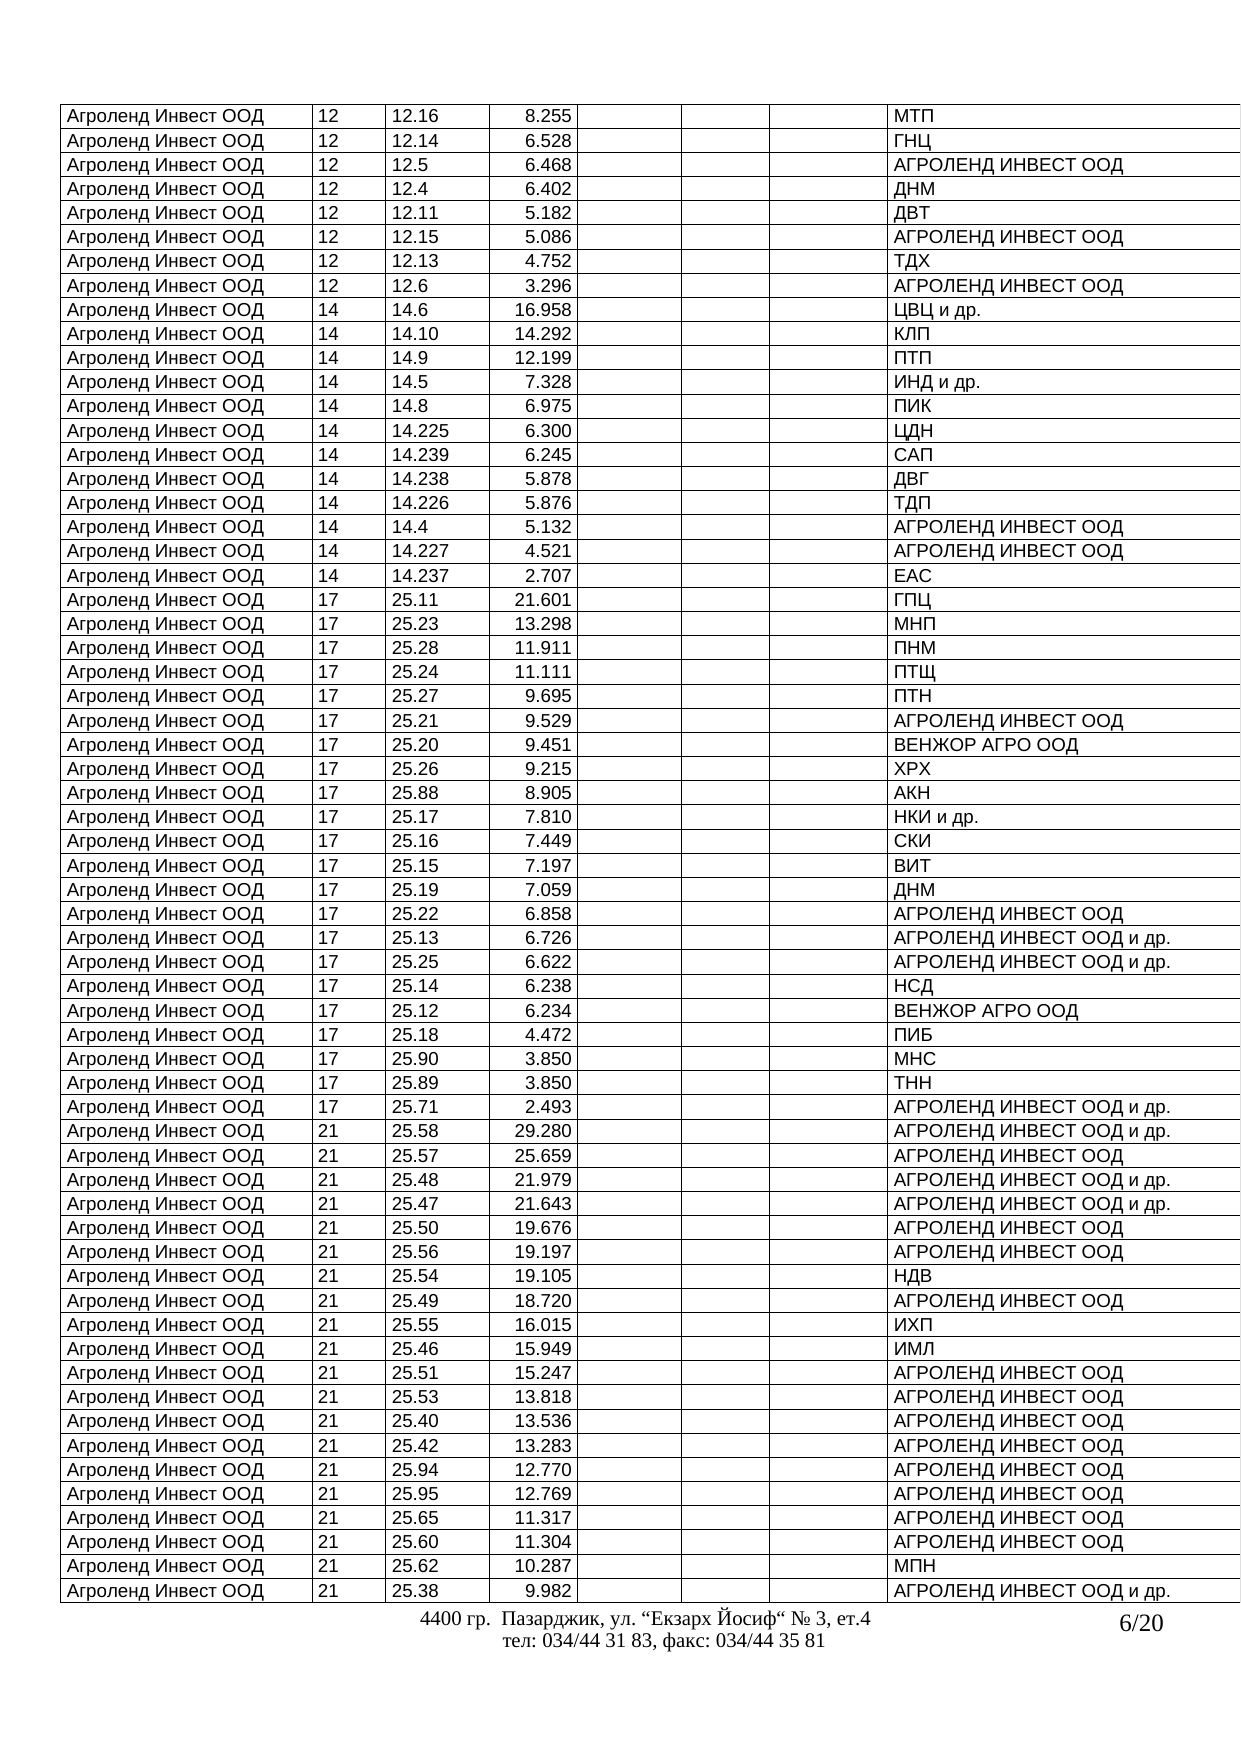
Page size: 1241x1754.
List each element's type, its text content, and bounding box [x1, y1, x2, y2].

table_cell [770, 612, 887, 635]
table_cell 25.65 [386, 1506, 489, 1529]
table_cell 17 [313, 709, 385, 732]
table_cell 9.451 [490, 733, 577, 756]
table_cell [578, 660, 681, 683]
table_cell 25.54 [386, 1265, 489, 1288]
table_cell АГРОЛЕНД ИНВЕСТ ООД и др. [888, 926, 1240, 949]
table_cell Агроленд Инвест ООД [61, 975, 312, 998]
table_cell Агроленд Инвест ООД [61, 1047, 312, 1070]
table_cell 16.958 [490, 298, 577, 321]
table_cell 29.280 [490, 1120, 577, 1143]
table_cell [682, 1023, 769, 1046]
table_cell 2.493 [490, 1095, 577, 1118]
table_cell Агроленд Инвест ООД [61, 1313, 312, 1336]
table_cell 14 [313, 322, 385, 345]
table_cell 12 [313, 274, 385, 297]
table_cell 7.197 [490, 854, 577, 877]
table_cell [682, 346, 769, 369]
table_cell [682, 225, 769, 248]
table_cell АГРОЛЕНД ИНВЕСТ ООД и др. [888, 1168, 1240, 1191]
table_cell [770, 153, 887, 176]
table_cell Агроленд Инвест ООД [61, 709, 312, 732]
table_cell 7.328 [490, 370, 577, 393]
table_cell АГРОЛЕНД ИНВЕСТ ООД [888, 1506, 1240, 1529]
table_cell 11.304 [490, 1530, 577, 1553]
table_cell [578, 443, 681, 466]
table_cell Агроленд Инвест ООД [61, 733, 312, 756]
table_cell Агроленд Инвест ООД [61, 926, 312, 949]
table_cell 17 [313, 878, 385, 901]
table_cell 25.17 [386, 805, 489, 828]
table_cell 13.283 [490, 1434, 577, 1457]
table_cell [770, 322, 887, 345]
table_cell ВИТ [888, 854, 1240, 877]
table_cell САП [888, 443, 1240, 466]
table_cell [578, 1361, 681, 1384]
table_cell [682, 709, 769, 732]
table_cell 25.71 [386, 1095, 489, 1118]
table_cell ЦВЦ и др. [888, 298, 1240, 321]
table_cell 25.20 [386, 733, 489, 756]
table_cell [682, 902, 769, 925]
table_cell 6.245 [490, 443, 577, 466]
table_cell Агроленд Инвест ООД [61, 1023, 312, 1046]
table_cell 12.15 [386, 225, 489, 248]
table_cell Агроленд Инвест ООД [61, 1071, 312, 1094]
table_cell [682, 1506, 769, 1529]
table_cell [682, 1458, 769, 1481]
table_cell [770, 1168, 887, 1191]
table_cell [578, 950, 681, 973]
table_cell [578, 1071, 681, 1094]
table_cell Агроленд Инвест ООД [61, 346, 312, 369]
table_cell [578, 926, 681, 949]
table_cell 12.5 [386, 153, 489, 176]
table_cell Агроленд Инвест ООД [61, 370, 312, 393]
table_cell [682, 854, 769, 877]
table_cell [578, 1120, 681, 1143]
table_cell 25.89 [386, 1071, 489, 1094]
table_cell Агроленд Инвест ООД [61, 443, 312, 466]
table_cell [682, 1410, 769, 1433]
table_cell [578, 105, 681, 128]
table_cell [578, 153, 681, 176]
table_cell 6.975 [490, 395, 577, 418]
table_cell 25.88 [386, 781, 489, 804]
table_cell 17 [313, 588, 385, 611]
table_cell АГРОЛЕНД ИНВЕСТ ООД и др. [888, 1192, 1240, 1215]
table_cell 17 [313, 926, 385, 949]
table_cell [578, 999, 681, 1022]
table_cell 25.42 [386, 1434, 489, 1457]
table_cell 5.132 [490, 515, 577, 538]
table_cell [682, 685, 769, 708]
table_cell [770, 1410, 887, 1433]
table_cell [770, 370, 887, 393]
table_cell [682, 153, 769, 176]
table_cell АГРОЛЕНД ИНВЕСТ ООД [888, 1144, 1240, 1167]
table_cell Агроленд Инвест ООД [61, 660, 312, 683]
table_cell 12.769 [490, 1482, 577, 1505]
table_cell 21 [313, 1482, 385, 1505]
table_cell 5.878 [490, 467, 577, 490]
table_cell 9.982 [490, 1579, 577, 1602]
table_cell [770, 1120, 887, 1143]
table_cell 2.707 [490, 564, 577, 587]
table_cell ВЕНЖОР АГРО ООД [888, 999, 1240, 1022]
table_cell 17 [313, 975, 385, 998]
table_cell Агроленд Инвест ООД [61, 540, 312, 563]
table_cell [578, 225, 681, 248]
table_cell 17 [313, 733, 385, 756]
table_cell 25.90 [386, 1047, 489, 1070]
table_cell [682, 805, 769, 828]
table_cell 12 [313, 201, 385, 224]
table_cell [578, 1385, 681, 1408]
table_cell 25.15 [386, 854, 489, 877]
table_cell [770, 902, 887, 925]
table_cell 21 [313, 1265, 385, 1288]
table_cell [578, 1168, 681, 1191]
table_cell 4.752 [490, 250, 577, 273]
table_cell 25.40 [386, 1410, 489, 1433]
table_cell АГРОЛЕНД ИНВЕСТ ООД и др. [888, 1579, 1240, 1602]
table_cell [578, 1482, 681, 1505]
table_cell 3.850 [490, 1071, 577, 1094]
table_cell [770, 1216, 887, 1239]
table_cell [578, 1506, 681, 1529]
table_cell [682, 975, 769, 998]
table_cell 17 [313, 660, 385, 683]
table_cell АГРОЛЕНД ИНВЕСТ ООД [888, 1216, 1240, 1239]
table_cell [682, 395, 769, 418]
table_cell 17 [313, 1023, 385, 1046]
table_cell 25.48 [386, 1168, 489, 1191]
table_cell [578, 346, 681, 369]
table_cell ДВТ [888, 201, 1240, 224]
table_cell 25.47 [386, 1192, 489, 1215]
table_cell Агроленд Инвест ООД [61, 1385, 312, 1408]
table_cell ГПЦ [888, 588, 1240, 611]
table_cell ПТЩ [888, 660, 1240, 683]
table_cell [578, 177, 681, 200]
table_cell [770, 1458, 887, 1481]
table_cell 7.449 [490, 830, 577, 853]
table_cell Агроленд Инвест ООД [61, 805, 312, 828]
table_cell 14.226 [386, 491, 489, 514]
table_cell Агроленд Инвест ООД [61, 225, 312, 248]
table_cell Агроленд Инвест ООД [61, 1337, 312, 1360]
table_cell 6.858 [490, 902, 577, 925]
table_cell [770, 395, 887, 418]
table_cell 5.086 [490, 225, 577, 248]
table_cell 12.6 [386, 274, 489, 297]
table_cell [770, 298, 887, 321]
table_cell АГРОЛЕНД ИНВЕСТ ООД [888, 540, 1240, 563]
table_cell [578, 805, 681, 828]
table_cell 25.11 [386, 588, 489, 611]
table_cell 7.059 [490, 878, 577, 901]
table_cell [770, 201, 887, 224]
table_cell [770, 1482, 887, 1505]
table_cell [682, 250, 769, 273]
table_cell [682, 1482, 769, 1505]
table_cell [770, 1192, 887, 1215]
table_cell 21 [313, 1337, 385, 1360]
table_cell Агроленд Инвест ООД [61, 1168, 312, 1191]
table_cell 21 [313, 1385, 385, 1408]
table_cell 5.876 [490, 491, 577, 514]
table_cell [578, 564, 681, 587]
table_cell [578, 975, 681, 998]
table_cell Агроленд Инвест ООД [61, 1144, 312, 1167]
table_cell [682, 1361, 769, 1384]
table_cell АГРОЛЕНД ИНВЕСТ ООД [888, 1361, 1240, 1384]
table_cell 16.015 [490, 1313, 577, 1336]
table_cell [682, 129, 769, 152]
table_cell 17 [313, 781, 385, 804]
table_cell 25.56 [386, 1240, 489, 1263]
table_cell [578, 588, 681, 611]
table_cell 6.402 [490, 177, 577, 200]
table_cell [770, 660, 887, 683]
table_cell [682, 1095, 769, 1118]
table_cell Агроленд Инвест ООД [61, 177, 312, 200]
table_cell 25.38 [386, 1579, 489, 1602]
table_cell [578, 274, 681, 297]
table_cell [770, 1289, 887, 1312]
table_cell 14 [313, 491, 385, 514]
table_cell 12 [313, 153, 385, 176]
table_cell [682, 201, 769, 224]
table_cell [770, 467, 887, 490]
table_cell 25.24 [386, 660, 489, 683]
table_cell [682, 1047, 769, 1070]
table_cell 25.659 [490, 1144, 577, 1167]
table_cell 14.239 [386, 443, 489, 466]
table_cell 25.22 [386, 902, 489, 925]
table_cell Агроленд Инвест ООД [61, 878, 312, 901]
table_cell [770, 225, 887, 248]
table_cell [682, 1555, 769, 1578]
table_cell Агроленд Инвест ООД [61, 250, 312, 273]
table_cell АГРОЛЕНД ИНВЕСТ ООД [888, 153, 1240, 176]
table_cell [770, 1579, 887, 1602]
table_cell ЕАС [888, 564, 1240, 587]
table_cell [578, 1095, 681, 1118]
table_cell [770, 950, 887, 973]
table_cell 17 [313, 830, 385, 853]
table_cell [770, 1361, 887, 1384]
table_cell [682, 1337, 769, 1360]
table_cell АГРОЛЕНД ИНВЕСТ ООД [888, 1458, 1240, 1481]
table_cell 17 [313, 999, 385, 1022]
table_cell 9.695 [490, 685, 577, 708]
table_cell [770, 1385, 887, 1408]
table_cell [682, 177, 769, 200]
table_cell НКИ и др. [888, 805, 1240, 828]
table_cell [578, 201, 681, 224]
table_cell 9.215 [490, 757, 577, 780]
table_cell [770, 1555, 887, 1578]
table_cell [682, 733, 769, 756]
table_cell 14.238 [386, 467, 489, 490]
table_cell 14.5 [386, 370, 489, 393]
table_cell [682, 1168, 769, 1191]
table_cell 3.296 [490, 274, 577, 297]
table_cell 21.601 [490, 588, 577, 611]
table_cell [770, 1506, 887, 1529]
table_cell 14.10 [386, 322, 489, 345]
table_cell 13.818 [490, 1385, 577, 1408]
table_cell [682, 1579, 769, 1602]
table_cell [578, 1265, 681, 1288]
table_cell [578, 1144, 681, 1167]
table_cell Агроленд Инвест ООД [61, 1192, 312, 1215]
table_cell ТДП [888, 491, 1240, 514]
table_cell Агроленд Инвест ООД [61, 395, 312, 418]
table_cell Агроленд Инвест ООД [61, 1458, 312, 1481]
table_cell [682, 757, 769, 780]
table_cell 14 [313, 298, 385, 321]
table_cell Агроленд Инвест ООД [61, 564, 312, 587]
table_cell 14.4 [386, 515, 489, 538]
table_cell [578, 491, 681, 514]
table_cell 25.49 [386, 1289, 489, 1312]
table_cell Агроленд Инвест ООД [61, 1289, 312, 1312]
table_cell [578, 1555, 681, 1578]
table_cell Агроленд Инвест ООД [61, 153, 312, 176]
table_cell Агроленд Инвест ООД [61, 201, 312, 224]
table_cell 25.51 [386, 1361, 489, 1384]
table_cell [578, 636, 681, 659]
table_cell АГРОЛЕНД ИНВЕСТ ООД [888, 274, 1240, 297]
table_cell 6.726 [490, 926, 577, 949]
table_cell [578, 370, 681, 393]
table_cell [770, 1434, 887, 1457]
table_cell [682, 830, 769, 853]
table_cell [770, 1144, 887, 1167]
table_cell 25.57 [386, 1144, 489, 1167]
table_cell 9.529 [490, 709, 577, 732]
table_cell [682, 1265, 769, 1288]
table_cell ДВГ [888, 467, 1240, 490]
table_cell [682, 419, 769, 442]
table_cell [578, 709, 681, 732]
table_cell [770, 177, 887, 200]
table_cell 4.521 [490, 540, 577, 563]
table_cell 14.227 [386, 540, 489, 563]
table_cell 7.810 [490, 805, 577, 828]
table_cell [682, 370, 769, 393]
table_cell 12 [313, 177, 385, 200]
table_cell МНП [888, 612, 1240, 635]
table_cell [770, 1313, 887, 1336]
table_cell 12.770 [490, 1458, 577, 1481]
table_cell ИНД и др. [888, 370, 1240, 393]
table_cell [770, 926, 887, 949]
table_cell [770, 129, 887, 152]
table_cell 25.14 [386, 975, 489, 998]
table_cell 25.95 [386, 1482, 489, 1505]
table_cell [770, 1023, 887, 1046]
table_cell [682, 1216, 769, 1239]
table_cell [578, 322, 681, 345]
table_cell [770, 709, 887, 732]
table_cell [682, 1313, 769, 1336]
table_cell [578, 298, 681, 321]
table_cell ПТП [888, 346, 1240, 369]
table_cell [770, 1047, 887, 1070]
table_cell [682, 612, 769, 635]
table_cell 4.472 [490, 1023, 577, 1046]
table_cell [770, 346, 887, 369]
table_cell [770, 1095, 887, 1118]
table_cell 12 [313, 129, 385, 152]
table_cell 10.287 [490, 1555, 577, 1578]
table_cell 21 [313, 1506, 385, 1529]
table_cell 21 [313, 1289, 385, 1312]
table_cell [770, 781, 887, 804]
table_cell Агроленд Инвест ООД [61, 757, 312, 780]
table_cell 6.300 [490, 419, 577, 442]
table_cell 14.8 [386, 395, 489, 418]
table_cell НСД [888, 975, 1240, 998]
table_cell [682, 660, 769, 683]
table_cell [578, 781, 681, 804]
table_cell АГРОЛЕНД ИНВЕСТ ООД [888, 1289, 1240, 1312]
table_cell 17 [313, 854, 385, 877]
table_cell [682, 1530, 769, 1553]
table_cell 12.16 [386, 105, 489, 128]
table_cell АГРОЛЕНД ИНВЕСТ ООД [888, 902, 1240, 925]
table_cell МПН [888, 1555, 1240, 1578]
table_cell 3.850 [490, 1047, 577, 1070]
table_cell 21 [313, 1120, 385, 1143]
table_cell [578, 1337, 681, 1360]
table_cell [770, 636, 887, 659]
table_cell [770, 1265, 887, 1288]
table_cell [682, 588, 769, 611]
table_cell 25.58 [386, 1120, 489, 1143]
table_cell [682, 781, 769, 804]
table_cell 19.676 [490, 1216, 577, 1239]
table_cell [770, 564, 887, 587]
table_cell 21 [313, 1530, 385, 1553]
table_cell АГРОЛЕНД ИНВЕСТ ООД и др. [888, 1120, 1240, 1143]
table_cell [578, 685, 681, 708]
table_cell 11.111 [490, 660, 577, 683]
table_cell 21 [313, 1434, 385, 1457]
table_cell 5.182 [490, 201, 577, 224]
table_cell [682, 274, 769, 297]
table_cell Агроленд Инвест ООД [61, 1434, 312, 1457]
table_cell КЛП [888, 322, 1240, 345]
table_cell Агроленд Инвест ООД [61, 1579, 312, 1602]
table_cell ПТН [888, 685, 1240, 708]
table_cell 17 [313, 950, 385, 973]
table_cell ВЕНЖОР АГРО ООД [888, 733, 1240, 756]
table_cell 17 [313, 1095, 385, 1118]
table_cell Агроленд Инвест ООД [61, 636, 312, 659]
table_cell 21 [313, 1361, 385, 1384]
table_cell [682, 467, 769, 490]
table_cell [770, 588, 887, 611]
table_cell Агроленд Инвест ООД [61, 1530, 312, 1553]
table_cell [578, 419, 681, 442]
table_cell 14 [313, 370, 385, 393]
table_cell Агроленд Инвест ООД [61, 685, 312, 708]
table_cell 12.13 [386, 250, 489, 273]
table_cell 12.11 [386, 201, 489, 224]
table_cell [578, 902, 681, 925]
table_cell [578, 854, 681, 877]
table_cell 14 [313, 395, 385, 418]
table_cell [682, 564, 769, 587]
table_cell Агроленд Инвест ООД [61, 950, 312, 973]
table_cell Агроленд Инвест ООД [61, 999, 312, 1022]
table_cell 17 [313, 685, 385, 708]
table_cell [770, 540, 887, 563]
table_cell 21 [313, 1313, 385, 1336]
table_cell 25.94 [386, 1458, 489, 1481]
table_cell 25.18 [386, 1023, 489, 1046]
table_cell [578, 612, 681, 635]
table_cell 17 [313, 805, 385, 828]
table_cell 21.643 [490, 1192, 577, 1215]
table_cell 15.247 [490, 1361, 577, 1384]
table_cell [770, 733, 887, 756]
table_cell [682, 950, 769, 973]
table_cell [682, 1434, 769, 1457]
table_cell 17 [313, 636, 385, 659]
table_cell 14 [313, 419, 385, 442]
table_cell 25.16 [386, 830, 489, 853]
table_cell 11.911 [490, 636, 577, 659]
table_cell 6.622 [490, 950, 577, 973]
table_cell ТДХ [888, 250, 1240, 273]
table_cell 14 [313, 443, 385, 466]
table_cell [682, 636, 769, 659]
table_cell Агроленд Инвест ООД [61, 1555, 312, 1578]
table_cell Агроленд Инвест ООД [61, 1216, 312, 1239]
table_cell 21 [313, 1410, 385, 1433]
table_cell [770, 491, 887, 514]
table_cell Агроленд Инвест ООД [61, 902, 312, 925]
table_cell [578, 1289, 681, 1312]
table_cell 14 [313, 467, 385, 490]
table_cell [578, 1216, 681, 1239]
table_cell НДВ [888, 1265, 1240, 1288]
table_cell [682, 1240, 769, 1263]
table_cell 17 [313, 902, 385, 925]
table_cell 11.317 [490, 1506, 577, 1529]
table_cell ДНМ [888, 177, 1240, 200]
table_cell [682, 540, 769, 563]
table_cell Агроленд Инвест ООД [61, 298, 312, 321]
table_cell [578, 733, 681, 756]
table_cell 25.19 [386, 878, 489, 901]
table_cell Агроленд Инвест ООД [61, 322, 312, 345]
table_cell ДНМ [888, 878, 1240, 901]
table_cell [578, 1240, 681, 1263]
table_cell [682, 1192, 769, 1215]
table_cell Агроленд Инвест ООД [61, 1265, 312, 1288]
table_cell [770, 443, 887, 466]
table_cell [578, 129, 681, 152]
table_cell [682, 878, 769, 901]
table_cell 21 [313, 1458, 385, 1481]
table_cell [578, 1023, 681, 1046]
table_cell 6.528 [490, 129, 577, 152]
table_cell 17 [313, 757, 385, 780]
table_cell 21 [313, 1579, 385, 1602]
table_cell 6.234 [490, 999, 577, 1022]
table_cell 15.949 [490, 1337, 577, 1360]
table_cell 13.298 [490, 612, 577, 635]
table_cell [682, 1120, 769, 1143]
table_cell ПНМ [888, 636, 1240, 659]
table_cell 12.199 [490, 346, 577, 369]
table_cell АГРОЛЕНД ИНВЕСТ ООД и др. [888, 1095, 1240, 1118]
table_cell [770, 878, 887, 901]
table_cell 19.105 [490, 1265, 577, 1288]
table_cell [578, 467, 681, 490]
table_cell [770, 757, 887, 780]
table_cell 25.28 [386, 636, 489, 659]
table_cell СКИ [888, 830, 1240, 853]
table_cell ПИБ [888, 1023, 1240, 1046]
table_cell [770, 975, 887, 998]
table_cell Агроленд Инвест ООД [61, 105, 312, 128]
table_cell 12 [313, 250, 385, 273]
table_cell ХРХ [888, 757, 1240, 780]
table_cell 17 [313, 612, 385, 635]
table_cell АГРОЛЕНД ИНВЕСТ ООД и др. [888, 950, 1240, 973]
table_cell 25.21 [386, 709, 489, 732]
table_cell ИХП [888, 1313, 1240, 1336]
table_cell [682, 105, 769, 128]
table_cell [578, 1047, 681, 1070]
table_cell [578, 1313, 681, 1336]
table_cell 14 [313, 540, 385, 563]
table_cell 14.237 [386, 564, 489, 587]
table_cell АГРОЛЕНД ИНВЕСТ ООД [888, 709, 1240, 732]
table_cell [578, 515, 681, 538]
table_cell МНС [888, 1047, 1240, 1070]
table_cell Агроленд Инвест ООД [61, 1095, 312, 1118]
table_cell Агроленд Инвест ООД [61, 830, 312, 853]
table_cell 14.9 [386, 346, 489, 369]
table_cell [770, 685, 887, 708]
table_cell [578, 1192, 681, 1215]
table_cell [682, 515, 769, 538]
table_cell Агроленд Инвест ООД [61, 1410, 312, 1433]
table_cell [770, 1530, 887, 1553]
table_cell [770, 274, 887, 297]
table_cell 17 [313, 1047, 385, 1070]
table_cell 14 [313, 346, 385, 369]
table_cell 21.979 [490, 1168, 577, 1191]
table_cell 25.26 [386, 757, 489, 780]
table_cell 25.53 [386, 1385, 489, 1408]
table_cell 25.12 [386, 999, 489, 1022]
table_cell Агроленд Инвест ООД [61, 467, 312, 490]
table_cell 6.468 [490, 153, 577, 176]
table_cell [770, 830, 887, 853]
table_cell [682, 1385, 769, 1408]
table_cell ПИК [888, 395, 1240, 418]
table_cell [770, 999, 887, 1022]
table_cell 21 [313, 1240, 385, 1263]
table_cell 25.55 [386, 1313, 489, 1336]
table_cell Агроленд Инвест ООД [61, 854, 312, 877]
table_cell [682, 999, 769, 1022]
table_cell 25.27 [386, 685, 489, 708]
table_cell АГРОЛЕНД ИНВЕСТ ООД [888, 1434, 1240, 1457]
table_cell 21 [313, 1192, 385, 1215]
table_cell [578, 540, 681, 563]
table_cell 21 [313, 1216, 385, 1239]
table_cell Агроленд Инвест ООД [61, 491, 312, 514]
table_cell [770, 419, 887, 442]
table_cell 25.23 [386, 612, 489, 635]
table_cell Агроленд Инвест ООД [61, 419, 312, 442]
table_cell [682, 1289, 769, 1312]
table_cell 21 [313, 1555, 385, 1578]
table_cell АГРОЛЕНД ИНВЕСТ ООД [888, 1385, 1240, 1408]
table_cell Агроленд Инвест ООД [61, 781, 312, 804]
table_cell 25.62 [386, 1555, 489, 1578]
table_cell 14 [313, 515, 385, 538]
table_cell [578, 250, 681, 273]
table_cell [770, 515, 887, 538]
table_cell 14.292 [490, 322, 577, 345]
table_cell [770, 105, 887, 128]
table_cell [578, 1434, 681, 1457]
table_cell 14.225 [386, 419, 489, 442]
table_cell 14 [313, 564, 385, 587]
table_cell 8.905 [490, 781, 577, 804]
table_cell АКН [888, 781, 1240, 804]
table_cell 18.720 [490, 1289, 577, 1312]
table_cell Агроленд Инвест ООД [61, 588, 312, 611]
table_cell [682, 298, 769, 321]
table_cell [682, 322, 769, 345]
table_cell [682, 491, 769, 514]
table_cell 12 [313, 225, 385, 248]
table_cell [578, 395, 681, 418]
table_cell 8.255 [490, 105, 577, 128]
table_cell [578, 830, 681, 853]
table_cell АГРОЛЕНД ИНВЕСТ ООД [888, 1482, 1240, 1505]
table_cell АГРОЛЕНД ИНВЕСТ ООД [888, 1530, 1240, 1553]
table_cell [578, 1410, 681, 1433]
table_cell АГРОЛЕНД ИНВЕСТ ООД [888, 1240, 1240, 1263]
table_cell ИМЛ [888, 1337, 1240, 1360]
table_cell ГНЦ [888, 129, 1240, 152]
table_cell 25.13 [386, 926, 489, 949]
table_cell 25.25 [386, 950, 489, 973]
table_cell Агроленд Инвест ООД [61, 129, 312, 152]
table_cell 25.46 [386, 1337, 489, 1360]
table_cell [578, 1579, 681, 1602]
table_cell [770, 1337, 887, 1360]
table_cell [682, 1144, 769, 1167]
table_cell [770, 854, 887, 877]
table_cell [770, 805, 887, 828]
table_cell [770, 1240, 887, 1263]
table_cell Агроленд Инвест ООД [61, 274, 312, 297]
table_cell [578, 1458, 681, 1481]
table_cell [770, 1071, 887, 1094]
table_cell АГРОЛЕНД ИНВЕСТ ООД [888, 515, 1240, 538]
table_cell [682, 443, 769, 466]
table_cell 14.6 [386, 298, 489, 321]
table_cell [682, 926, 769, 949]
table_cell [578, 1530, 681, 1553]
table_cell 25.50 [386, 1216, 489, 1239]
table_cell Агроленд Инвест ООД [61, 1120, 312, 1143]
table_cell [578, 757, 681, 780]
table_cell 21 [313, 1144, 385, 1167]
table_cell АГРОЛЕНД ИНВЕСТ ООД [888, 225, 1240, 248]
table_cell 12 [313, 105, 385, 128]
table_cell [770, 250, 887, 273]
table_cell [578, 878, 681, 901]
table_cell 13.536 [490, 1410, 577, 1433]
table_cell ЦДН [888, 419, 1240, 442]
table_cell Агроленд Инвест ООД [61, 515, 312, 538]
table_cell МТП [888, 105, 1240, 128]
table_cell 19.197 [490, 1240, 577, 1263]
table_cell 25.60 [386, 1530, 489, 1553]
table_cell 12.4 [386, 177, 489, 200]
table_cell 6.238 [490, 975, 577, 998]
table_cell Агроленд Инвест ООД [61, 1506, 312, 1529]
table_cell Агроленд Инвест ООД [61, 1482, 312, 1505]
table_cell ТНН [888, 1071, 1240, 1094]
table_cell Агроленд Инвест ООД [61, 1240, 312, 1263]
table_cell 17 [313, 1071, 385, 1094]
table_cell [682, 1071, 769, 1094]
table_cell Агроленд Инвест ООД [61, 612, 312, 635]
table_cell Агроленд Инвест ООД [61, 1361, 312, 1384]
table_cell АГРОЛЕНД ИНВЕСТ ООД [888, 1410, 1240, 1433]
table_cell 12.14 [386, 129, 489, 152]
table_cell 21 [313, 1168, 385, 1191]
